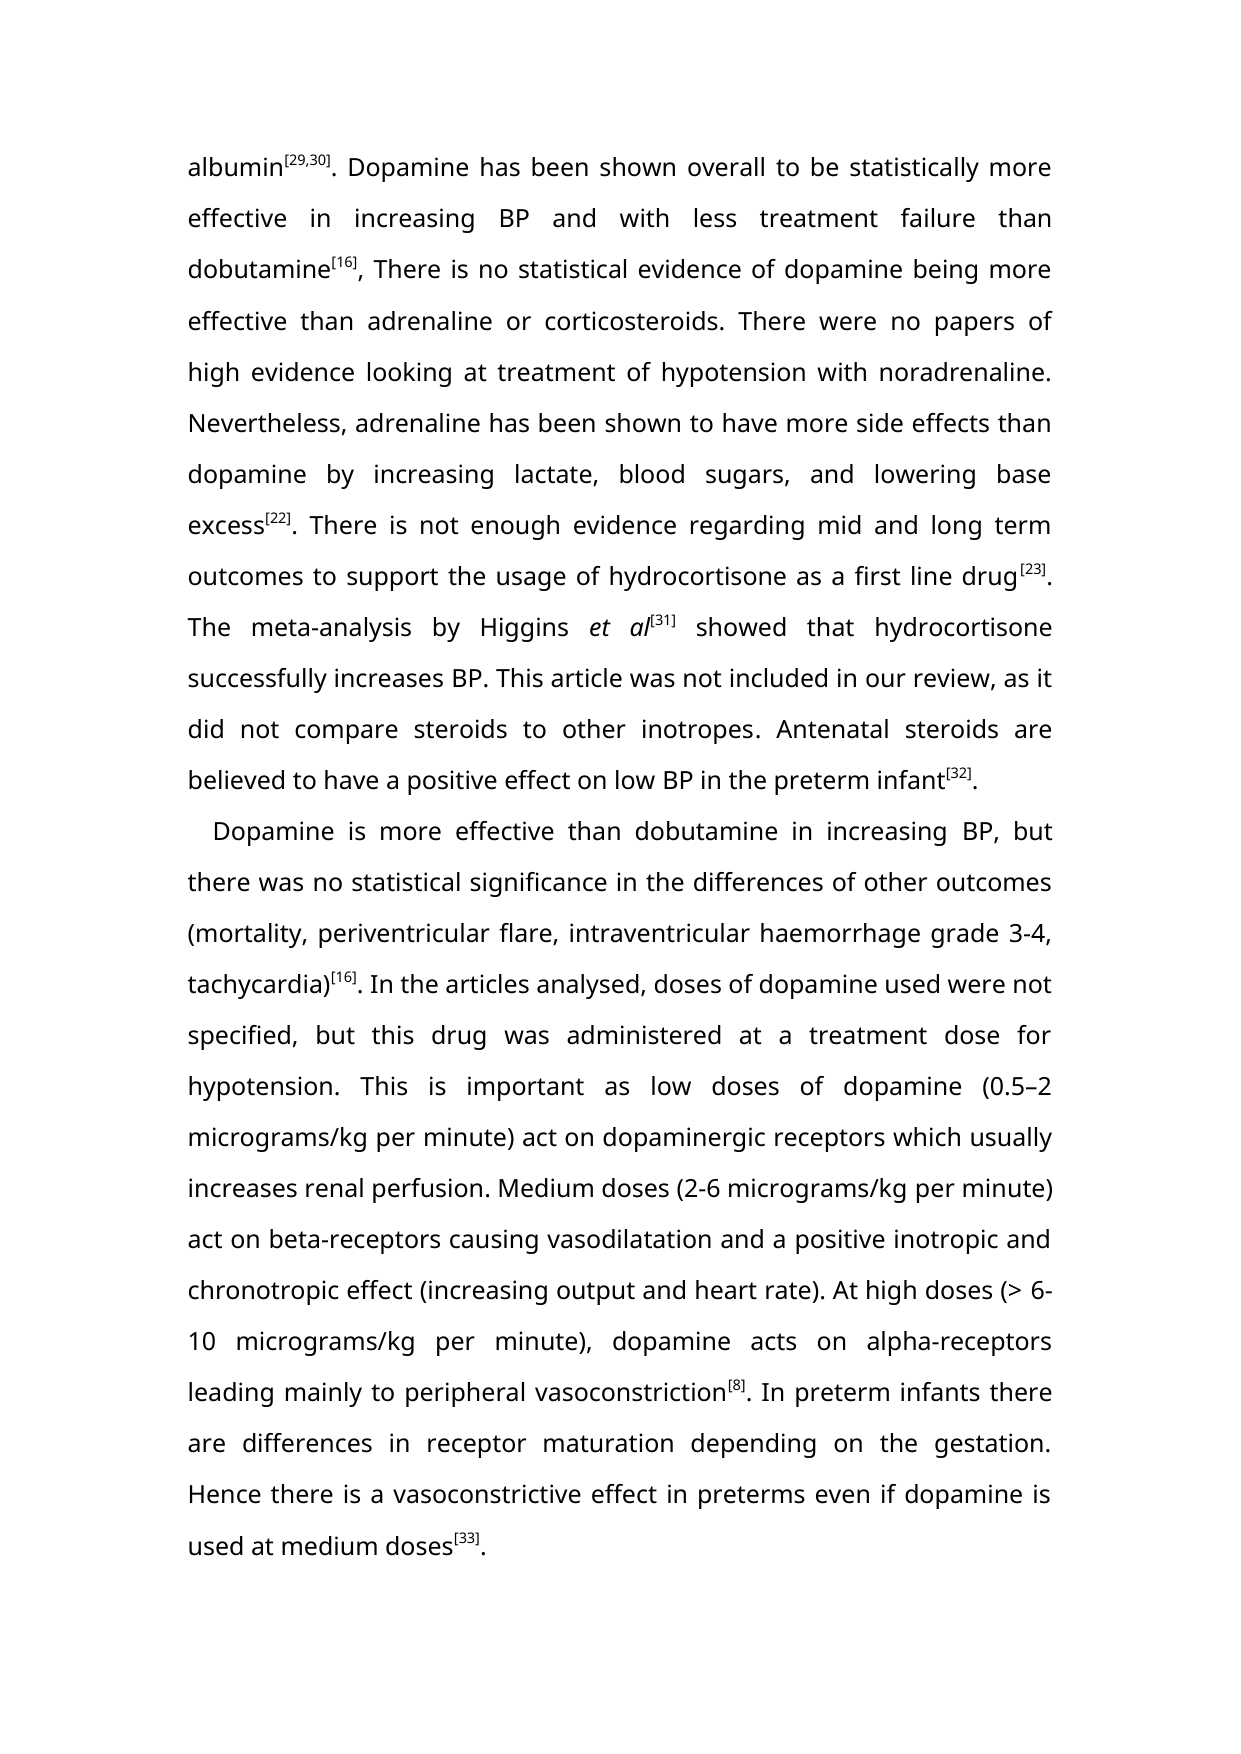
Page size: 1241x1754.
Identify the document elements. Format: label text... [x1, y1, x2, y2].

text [187, 150, 1053, 797]
text Dopamine is more effective than dobutamine in increasing BP, but there was no statistical significance in the differences of other outcomes (mortality, periventricular flare, intraventricular haemorrhage grade 3-4, tachycardia)[16]. In the articles analysed, doses of dopamine used were not specified, but this drug was administered at a treatment dose for hypotension. This is important as low doses of dopamine (0.5–2 micrograms/kg per minute) act on dopaminergic receptors which usually increases renal perfusion. Medium doses (2-6 micrograms/kg per minute) act on beta-receptors causing vasodilatation and a positive inotropic and chronotropic effect (increasing output and heart rate). At high doses (> 6-10 micrograms/kg per minute), dopamine acts on alpha-receptors leading mainly to peripheral vasoconstriction[8]. In preterm infants there are differences in receptor maturation depending on the gestation. Hence there is a vasoconstrictive effect in preterms even if dopamine is used at medium doses[33]. [187, 813, 1053, 1562]
